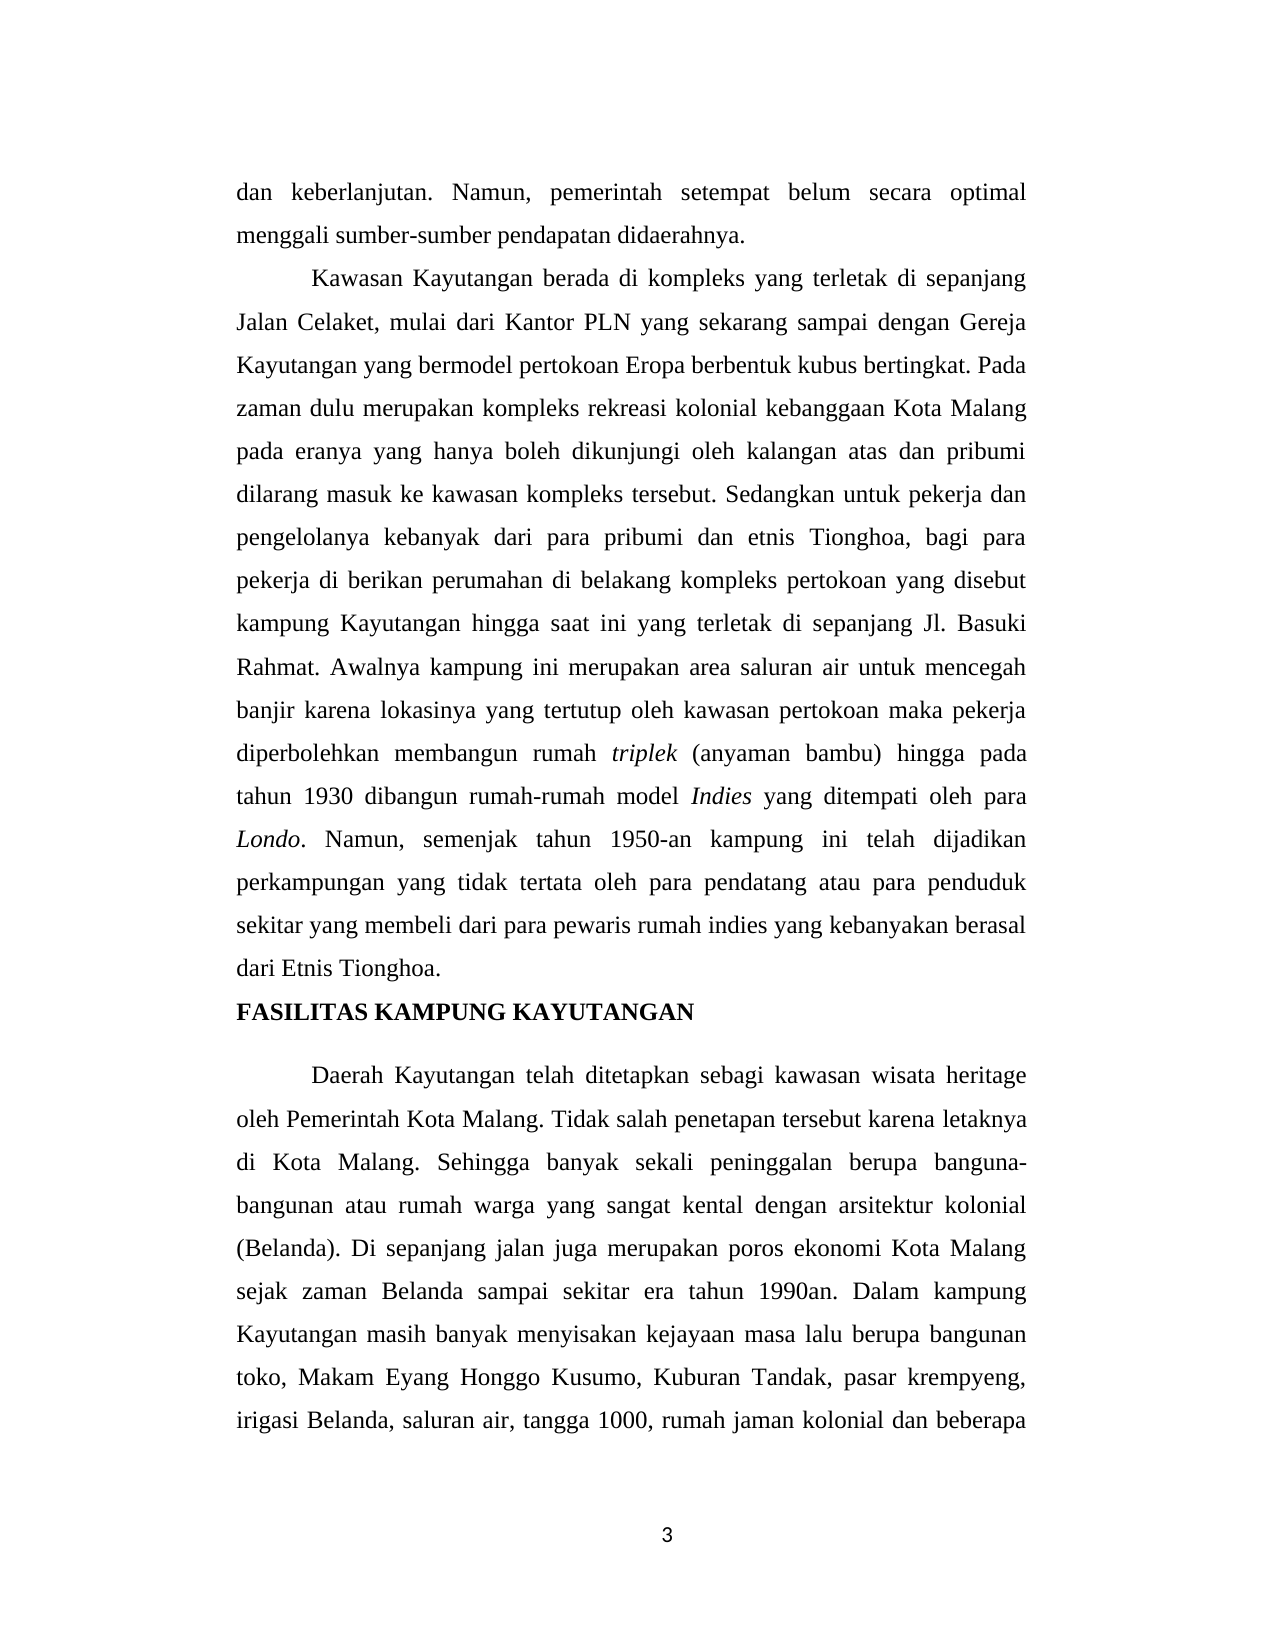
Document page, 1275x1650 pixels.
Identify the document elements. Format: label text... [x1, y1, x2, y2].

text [236, 177, 1027, 249]
text FASILITAS KAMPUNG KAYUTANGAN [236, 997, 1027, 1025]
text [236, 1061, 1027, 1434]
text Kawasan Kayutangan berada di kompleks yang terletak di sepanjang Jalan Celaket, mulai dari Kantor PLN yang sekarang sampai dengan Gereja Kayutangan yang bermodel pertokoan Eropa berbentuk kubus bertingkat. Pada zaman dulu merupakan kompleks rekreasi kolonial kebanggaan Kota Malang pada eranya yang hanya boleh dikunjungi oleh kalangan atas dan pribumi dilarang masuk ke kawasan kompleks tersebut. Sedangkan untuk pekerja dan pengelolanya kebanyak dari para pribumi dan etnis Tionghoa, bagi para pekerja di berikan perumahan di belakang kompleks pertokoan yang disebut kampung Kayutangan hingga saat ini yang terletak di sepanjang Jl. Basuki Rahmat. Awalnya kampung ini merupakan area saluran air untuk mencegah banjir karena lokasinya yang tertutup oleh kawasan pertokoan maka pekerja diperbolehkan membangun rumah triplek (anyaman bambu) hingga pada tahun 1930 dibangun rumah-rumah model Indies yang ditempati oleh para Londo. Namun, semenjak tahun 1950-an kampung ini telah dijadikan perkampungan yang tidak tertata oleh para pendatang atau para penduduk sekitar yang membeli dari para pewaris rumah indies yang kebanyakan berasal dari Etnis Tionghoa. [236, 263, 1027, 982]
